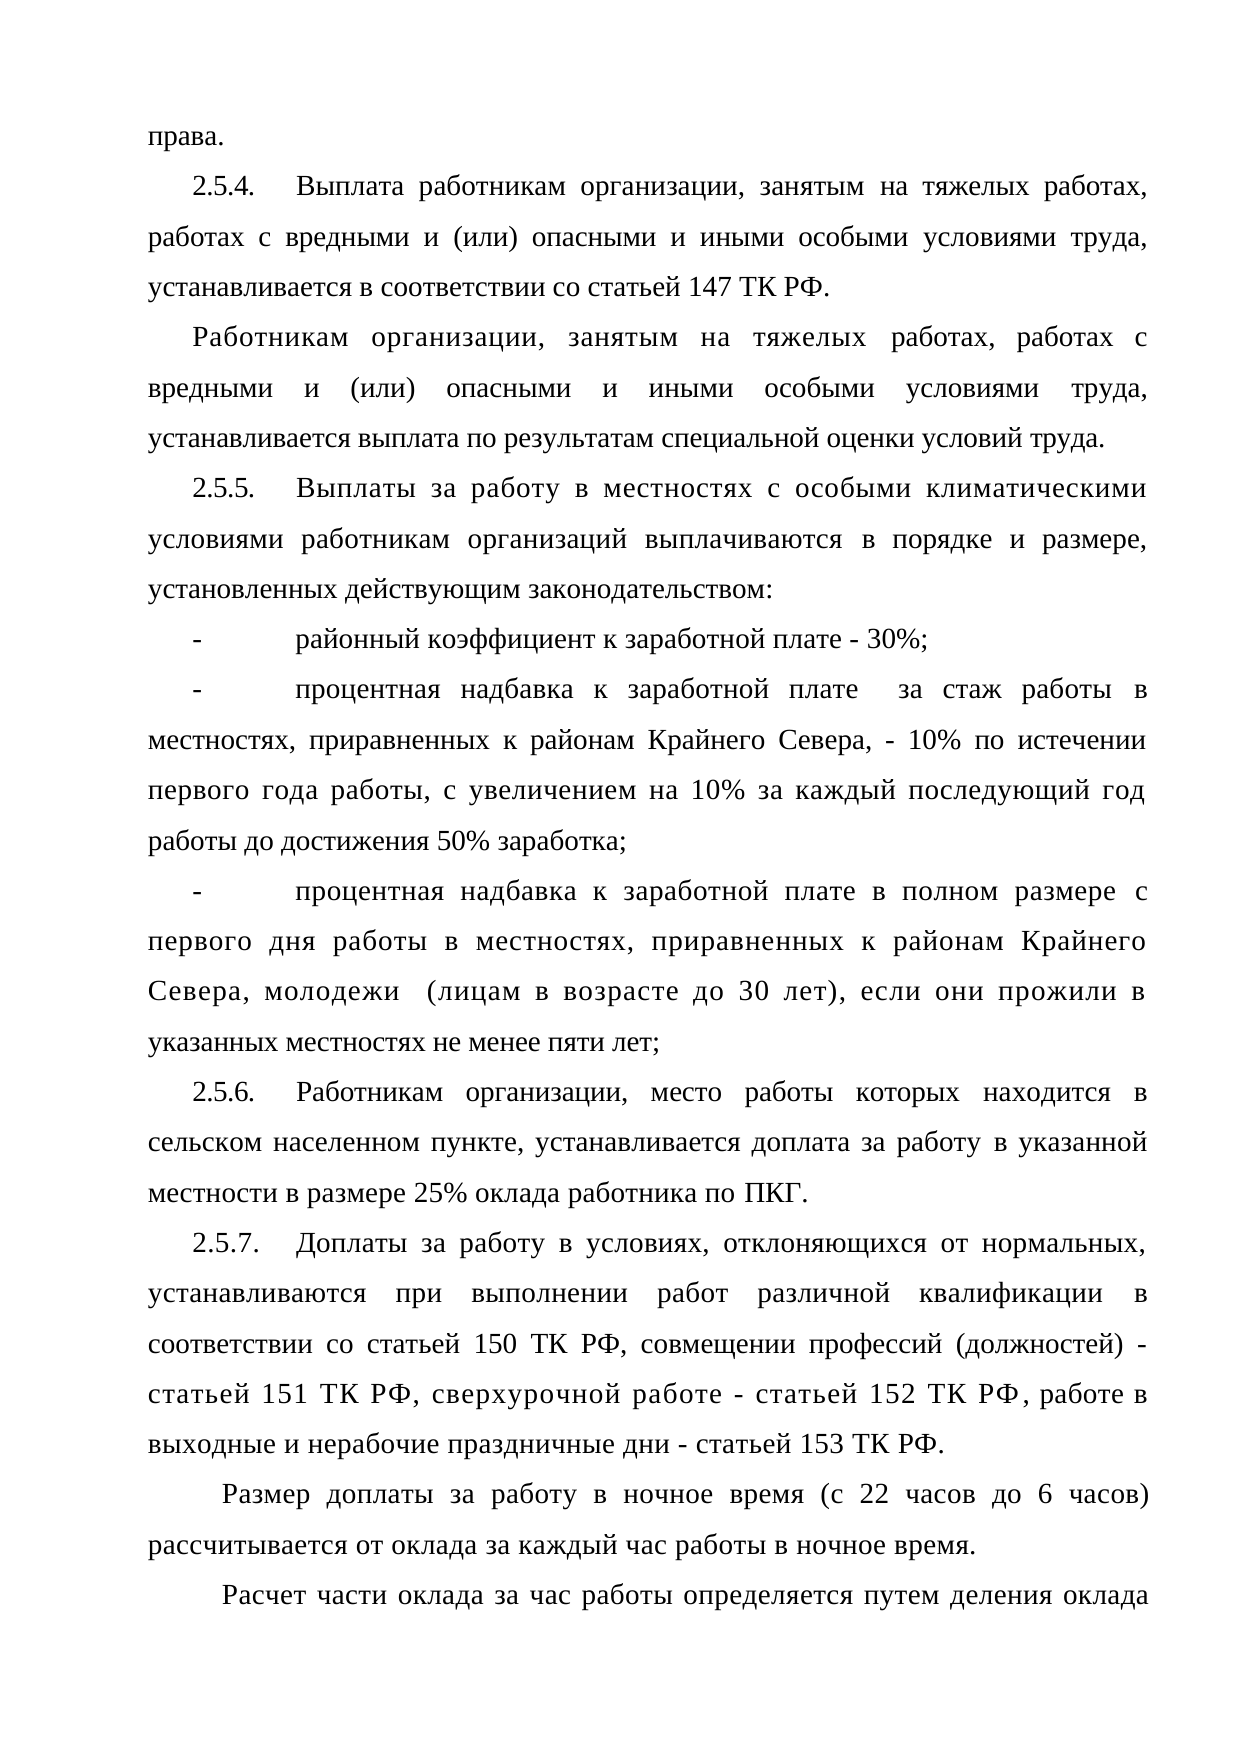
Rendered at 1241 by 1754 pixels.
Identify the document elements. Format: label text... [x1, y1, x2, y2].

list Работникам организации, место работы которых находится в сельском населенном пункте, устанавливается доплата за работу в указанной местности в размере 25% оклада работника по ПКГ. [148, 1074, 1148, 1208]
list Доплаты за работу в условиях, отклоняющихся от нормальных, устанавливаются при выполнении работ различной квалификации в соответствии со статьей 150 ТК РФ, совмещении профессий (должностей) - статьей 151 ТК РФ, сверхурочной работе - статьей 152 ТК РФ, работе в выходные и нерабочие праздничные дни - статьей 153 ТК РФ. [148, 1225, 1148, 1460]
list процентная надбавка к заработной плате в полном размере с первого дня работы в местностях, приравненных к районам Крайнего Севера, молодежи (лицам в возрасте до 30 лет), если они прожили в указанных местностях не менее пяти лет; [148, 873, 1148, 1057]
text 2.5.5. Выплаты за работу в местностях с особыми климатическими условиями работникам организаций выплачиваются в порядке и размере, установленных действующим законодательством: [148, 470, 1148, 604]
list процентная надбавка к заработной плате за стаж работы в местностях, приравненных к районам Крайнего Севера, - 10% по истечении первого года работы, с увеличением на 10% за каждый последующий год работы до достижения 50% заработка; [148, 672, 1148, 856]
list Выплата работникам организации, занятым на тяжелых работах, работах с вредными и (или) опасными и иными особыми условиями труда, устанавливается в соответствии со статьей 147 ТК РФ. [148, 168, 1148, 303]
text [148, 1577, 1151, 1611]
text Работникам организации, занятым на тяжелых работах, работах с вредными и (или) опасными и иными особыми условиями труда, устанавливается выплата по результатам специальной оценки условий труда. [148, 319, 1148, 454]
list районный коэффициент к заработной плате - 30%; [148, 621, 1148, 655]
text Размер доплаты за работу в ночное время (с до рассчитывается от оклада за каждый час работы в ночное время. [148, 1477, 1151, 1561]
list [148, 118, 1148, 152]
